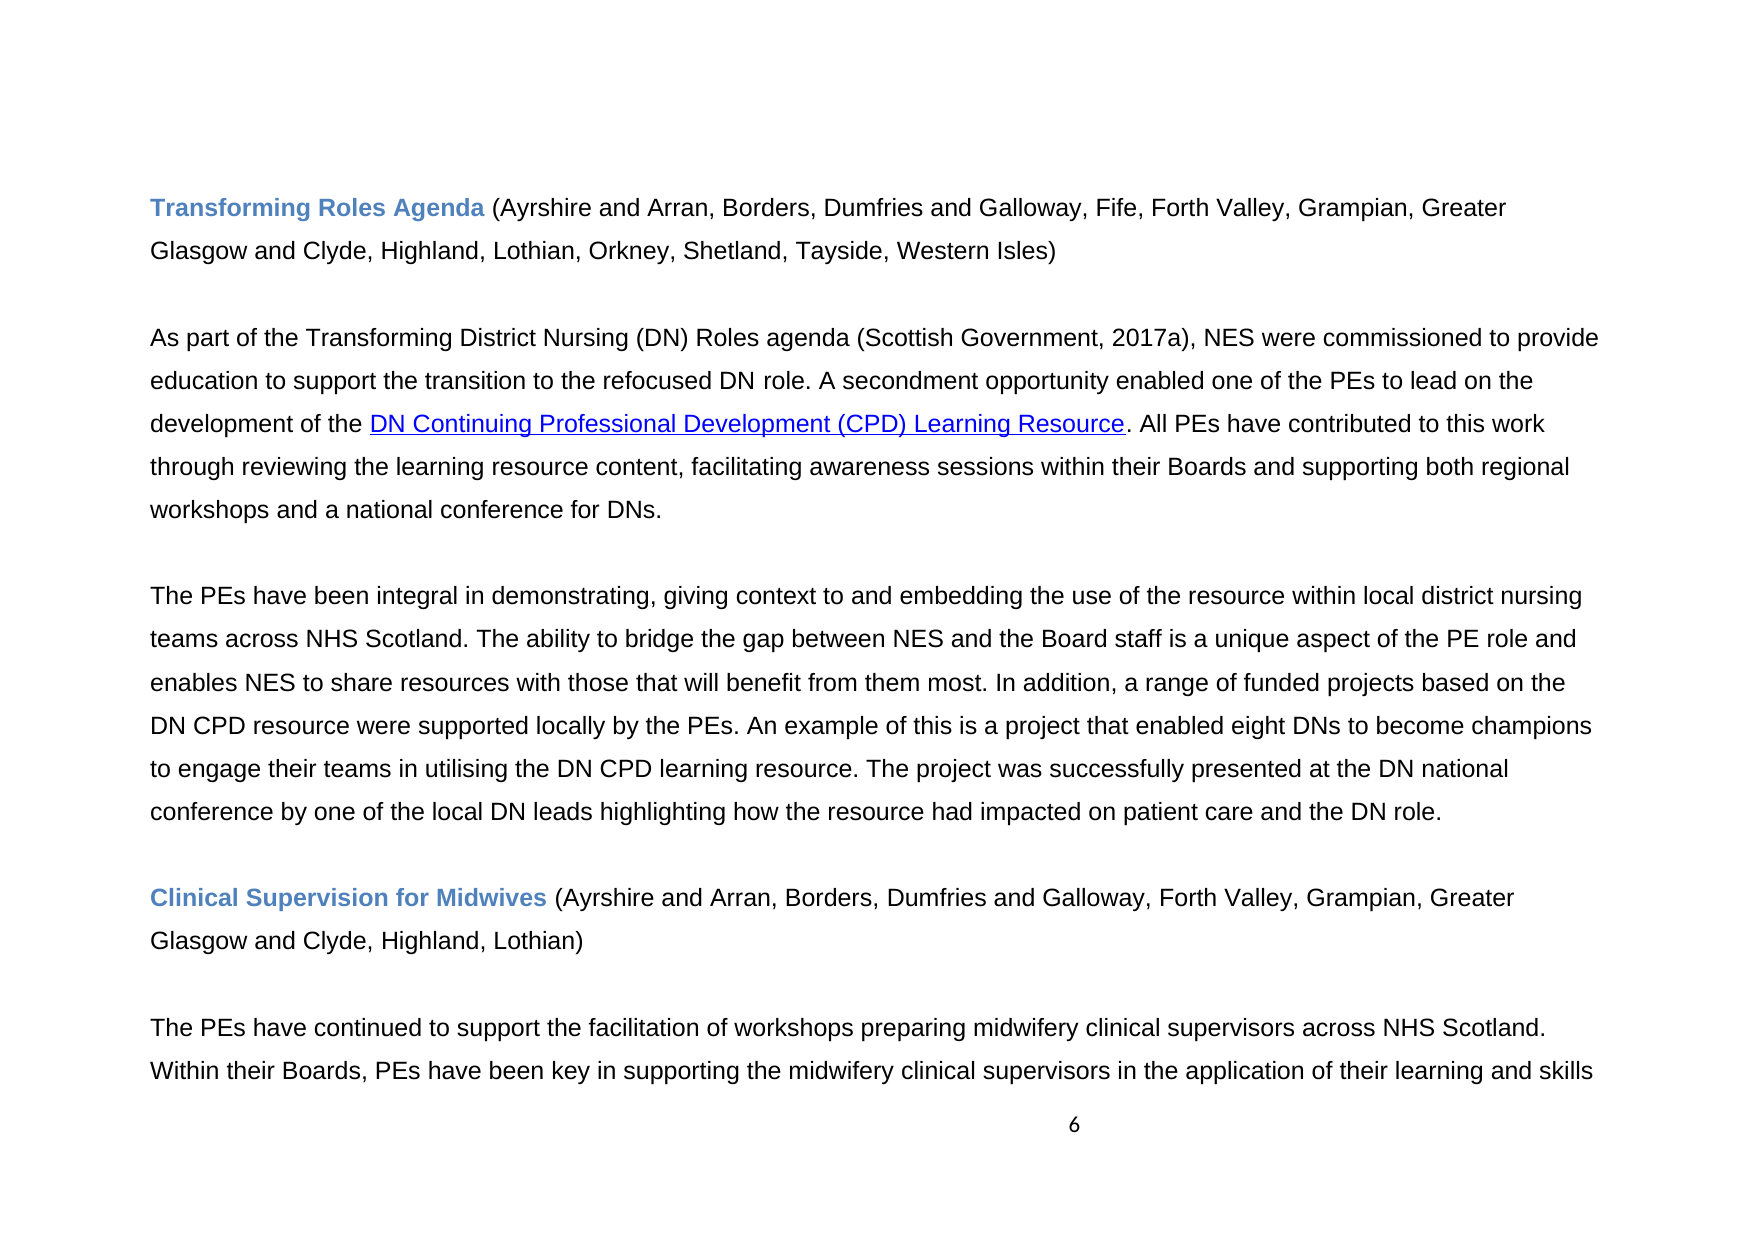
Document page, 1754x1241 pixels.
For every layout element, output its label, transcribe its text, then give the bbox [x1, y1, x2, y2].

text As part of the Transforming District Nursing (DN) Roles agenda (Scottish Government, 2017a), NES were commissioned to provide education to support the transition to the refocused DN role. A secondment opportunity enabled one of the PEs to lead on the development of the DN Continuing Professional Development (CPD) Learning Resource. All PEs have contributed to this work through reviewing the learning resource content, facilitating awareness sessions within their Boards and supporting both regional workshops and a national conference for DNs. [150, 322, 1604, 524]
text The PEs have been integral in demonstrating, giving context to and embedding the use of the resource within local district nursing teams across NHS Scotland. The ability to bridge the gap between NES and the Board staff is a unique aspect of the PE role and enables NES to share resources with those that will benefit from them most. In addition, a range of funded projects based on the DN CPD resource were supported locally by the PEs. An example of this is a project that enabled eight DNs to become champions to engage their teams in utilising the DN CPD learning resource. The project was successfully presented at the DN national conference by one of the local DN leads highlighting how the resource had impacted on patient care and the DN role. [150, 581, 1604, 826]
text Clinical Supervision for Midwives (Ayrshire and Arran, Borders, Dumfries and Galloway, Forth Valley, Grampian, Greater Glasgow and Clyde, Highland, Lothian) [150, 883, 1604, 955]
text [150, 1012, 1604, 1084]
text Transforming Roles Agenda (Ayrshire and Arran, Borders, Dumfries and Galloway, Fife, Forth Valley, Grampian, Greater Glasgow and Clyde, Highland, Lothian, Orkney, Shetland, Tayside, Western Isles) [150, 193, 1604, 265]
